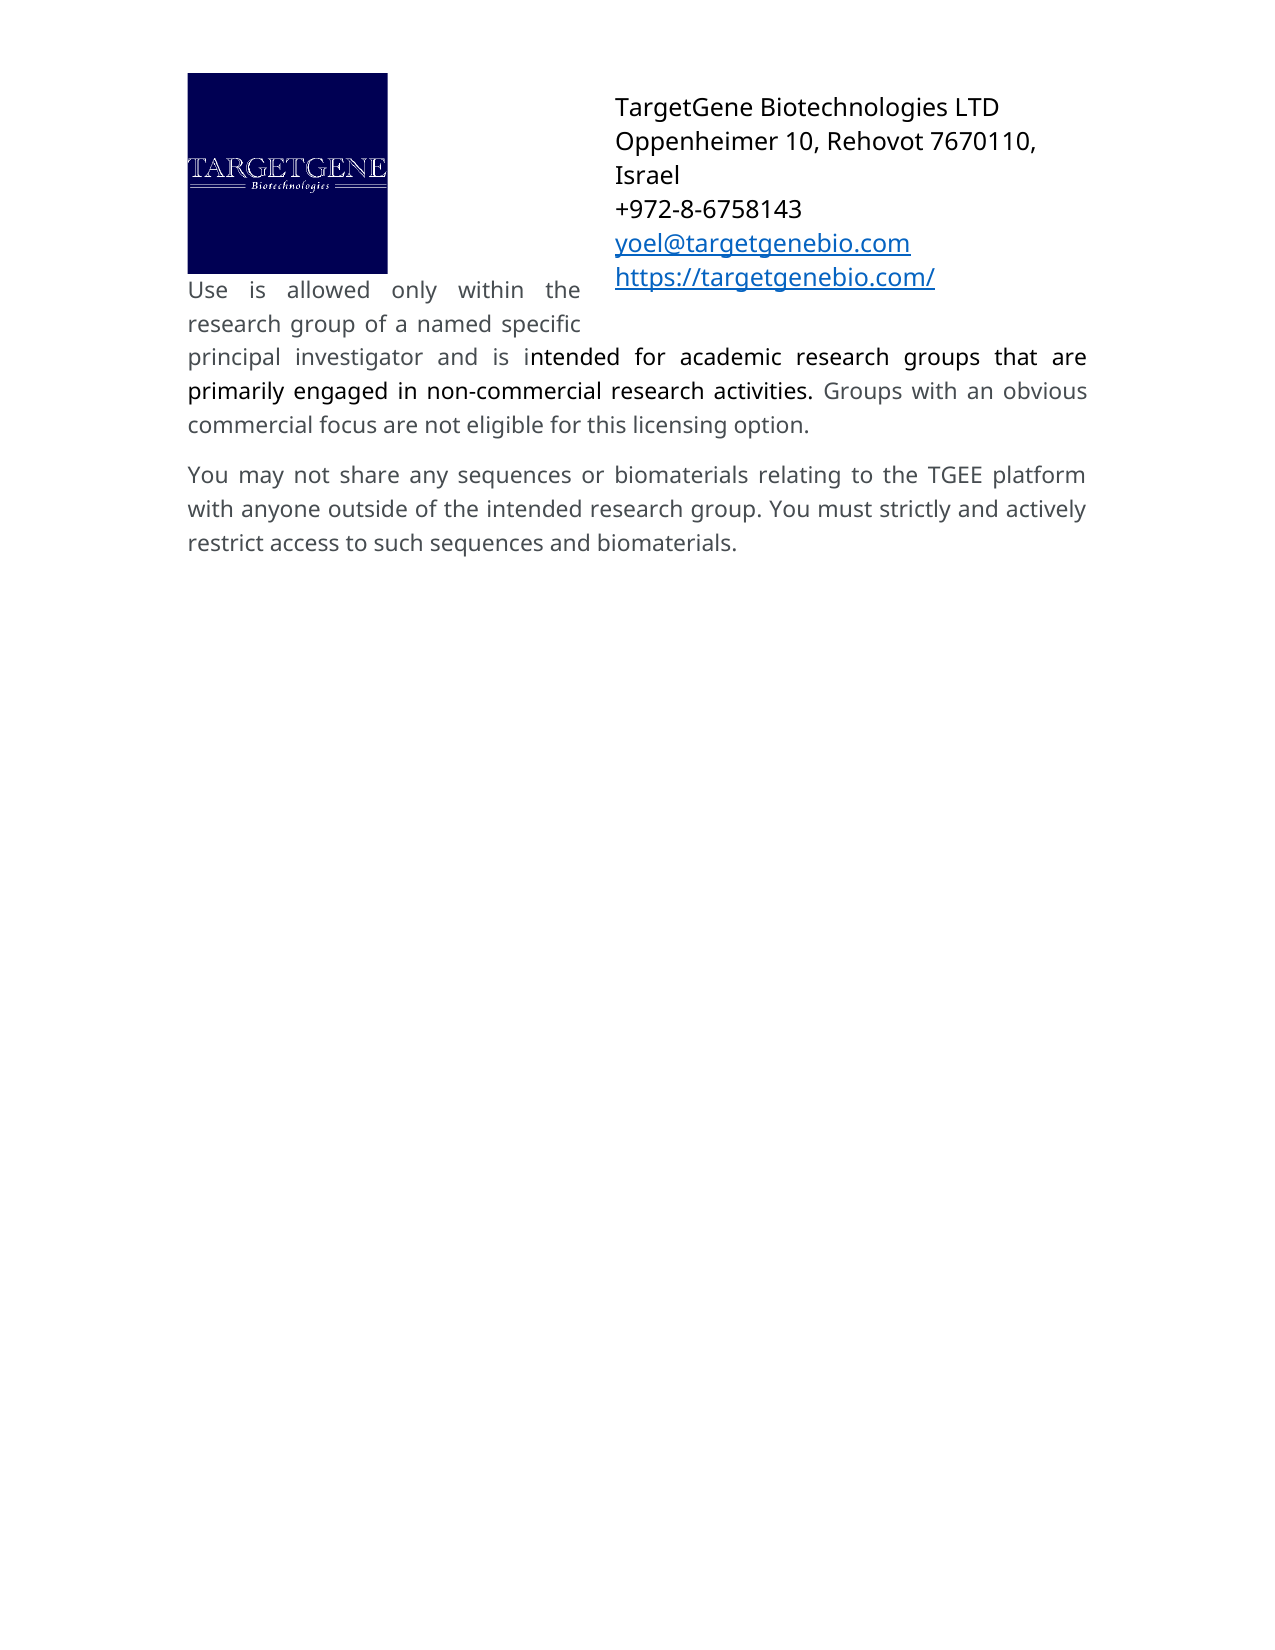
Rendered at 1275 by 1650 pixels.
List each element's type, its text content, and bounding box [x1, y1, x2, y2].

text You may not share any sequences or biomaterials relating to the TGEE platform with anyone outside of the intended research group. You must strictly and actively restrict access to such sequences and biomaterials. [187, 506, 1087, 558]
text You may not share any sequences or biomaterials relating to the TGEE platform with anyone outside of the intended research group. You must strictly and actively restrict access to such sequences and biomaterials. [187, 468, 1087, 505]
text Use is allowed only within the research group of a named specific principal investigator and is intended for academic research groups that are primarily engaged in non-commercial research activities. Groups with an obvious commercial focus are not eligible for this licensing option. [187, 274, 1087, 440]
picture [187, 73, 388, 274]
